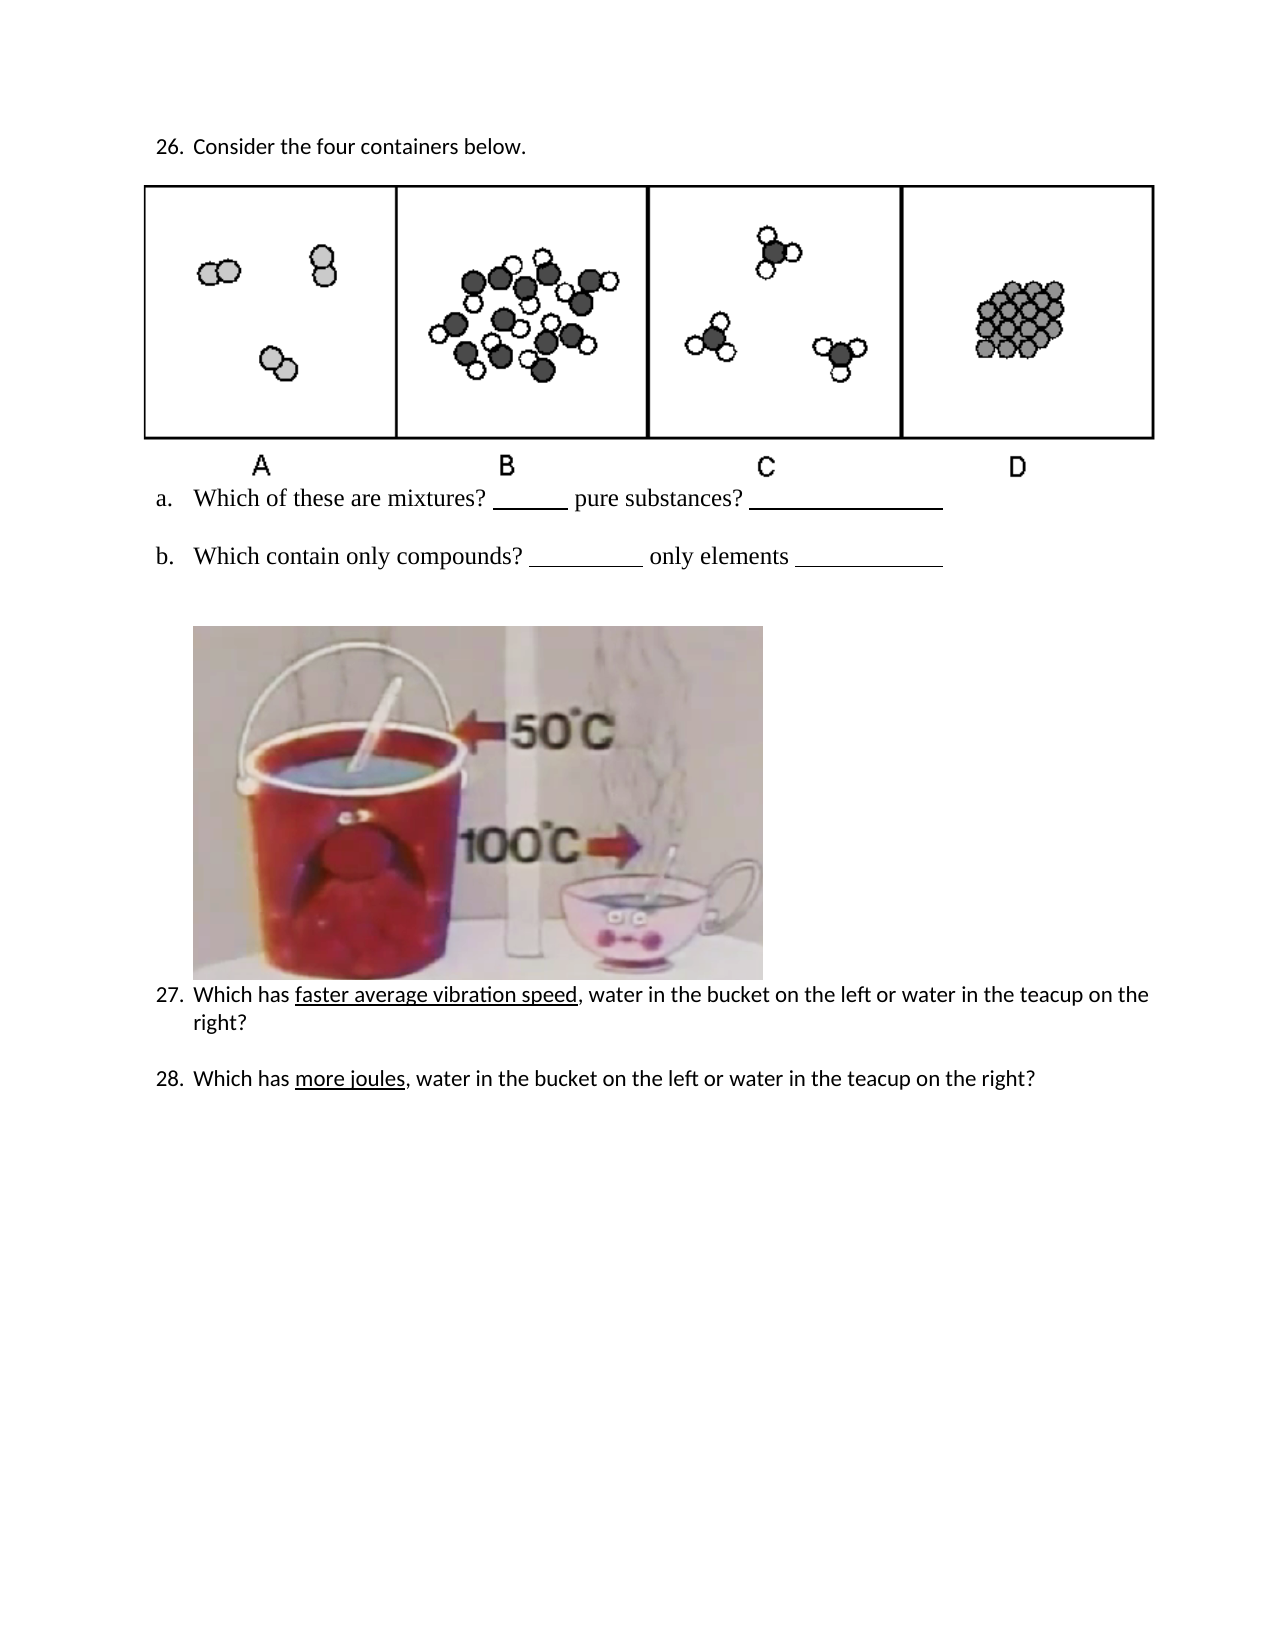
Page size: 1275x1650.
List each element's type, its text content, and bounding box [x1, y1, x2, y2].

picture [143, 185, 1156, 484]
picture [193, 626, 763, 980]
text a. Which of these are mixtures? pure substances? [118, 483, 1181, 512]
list Consider the four containers below. [156, 132, 1181, 161]
text b. Which contain only compounds? only elements [118, 541, 1181, 569]
list Which has more joules, water in the bucket on the left or water in the teacup on the right? [156, 1064, 1181, 1092]
list Which has faster average vibration speed, water in the bucket on the left or water in the teacup on the right? [156, 980, 1181, 1036]
